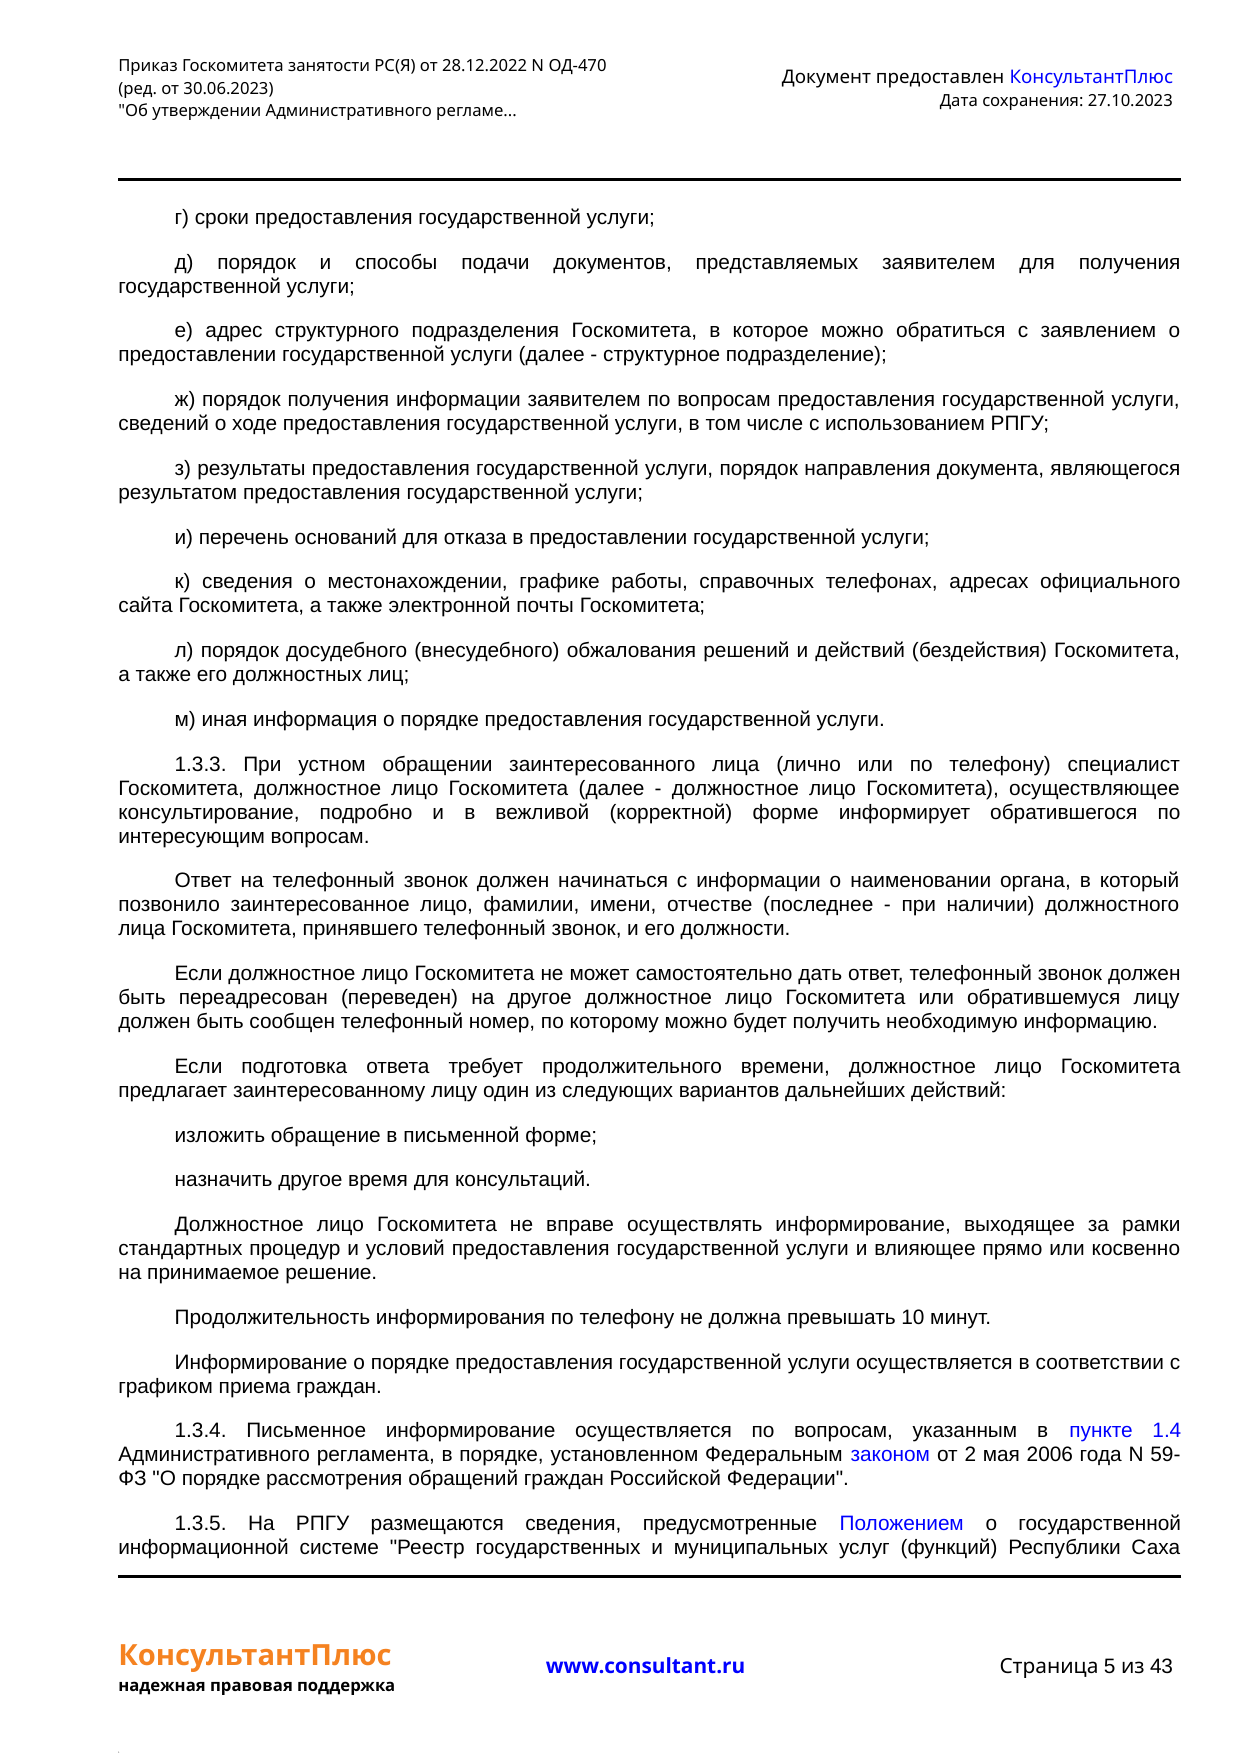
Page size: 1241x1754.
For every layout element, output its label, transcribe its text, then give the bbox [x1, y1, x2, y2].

text Должностное лицо Госкомитета не вправе осуществлять информирование, выходящее за рамки стандартных процедур и условий предоставления государственной услуги и влияющее прямо или косвенно на принимаемое решение. [118, 1212, 1181, 1284]
text и) перечень оснований для отказа в предоставлении государственной услуги; [118, 524, 1181, 548]
text 1.3.3. При устном обращении заинтересованного лица (лично или по телефону) специалист Госкомитета, должностное лицо Госкомитета (далее - должностное лицо Госкомитета), осуществляющее консультирование, подробно и в вежливой (корректной) форме информирует обратившегося по интересующим вопросам. [118, 752, 1181, 847]
text з) результаты предоставления государственной услуги, порядок направления документа, являющегося результатом предоставления государственной услуги; [118, 456, 1181, 504]
text ж) порядок получения информации заявителем по вопросам предоставления государственной услуги, сведений о ходе предоставления государственной услуги, в том числе с использованием РПГУ; [118, 387, 1181, 435]
text Если должностное лицо Госкомитета не может самостоятельно дать ответ, телефонный звонок должен быть переадресован (переведен) на другое должностное лицо Госкомитета или обратившемуся лицу должен быть сообщен телефонный номер, по которому можно будет получить необходимую информацию. [118, 961, 1181, 1033]
text к) сведения о местонахождении, графике работы, справочных телефонах, адресах официального сайта Госкомитета, а также электронной почты Госкомитета; [118, 569, 1181, 617]
text 1.3.4. Письменное информирование осуществляется по вопросам, указанным в пункте 1.4 Административного регламента, в порядке, установленном Федеральным законом от 2 мая 2006 года N 59-ФЗ "О порядке рассмотрения обращений граждан Российской Федерации". [118, 1418, 1181, 1490]
text изложить обращение в письменной форме; [118, 1122, 1181, 1146]
text Ответ на телефонный звонок должен начинаться с информации о наименовании органа, в который позвонило заинтересованное лицо, фамилии, имени, отчестве (последнее - при наличии) должностного лица Госкомитета, принявшего телефонный звонок, и его должности. [118, 868, 1181, 940]
text г) сроки предоставления государственной услуги; [118, 205, 1181, 229]
text м) иная информация о порядке предоставления государственной услуги. [118, 707, 1181, 731]
text е) адрес структурного подразделения Госкомитета, в которое можно обратиться с заявлением о предоставлении государственной услуги (далее - структурное подразделение); [118, 318, 1181, 366]
text Продолжительность информирования по телефону не должна превышать 10 минут. [118, 1305, 1181, 1329]
text Информирование о порядке предоставления государственной услуги осуществляется в соответствии с графиком приема граждан. [118, 1349, 1181, 1397]
text л) порядок досудебного (внесудебного) обжалования решений и действий (бездействия) Госкомитета, а также его должностных лиц; [118, 638, 1181, 686]
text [118, 1511, 1181, 1559]
text назначить другое время для консультаций. [118, 1167, 1181, 1191]
text д) порядок и способы подачи документов, представляемых заявителем для получения государственной услуги; [118, 249, 1181, 297]
text Если подготовка ответа требует продолжительного времени, должностное лицо Госкомитета предлагает заинтересованному лицу один из следующих вариантов дальнейших действий: [118, 1054, 1181, 1102]
